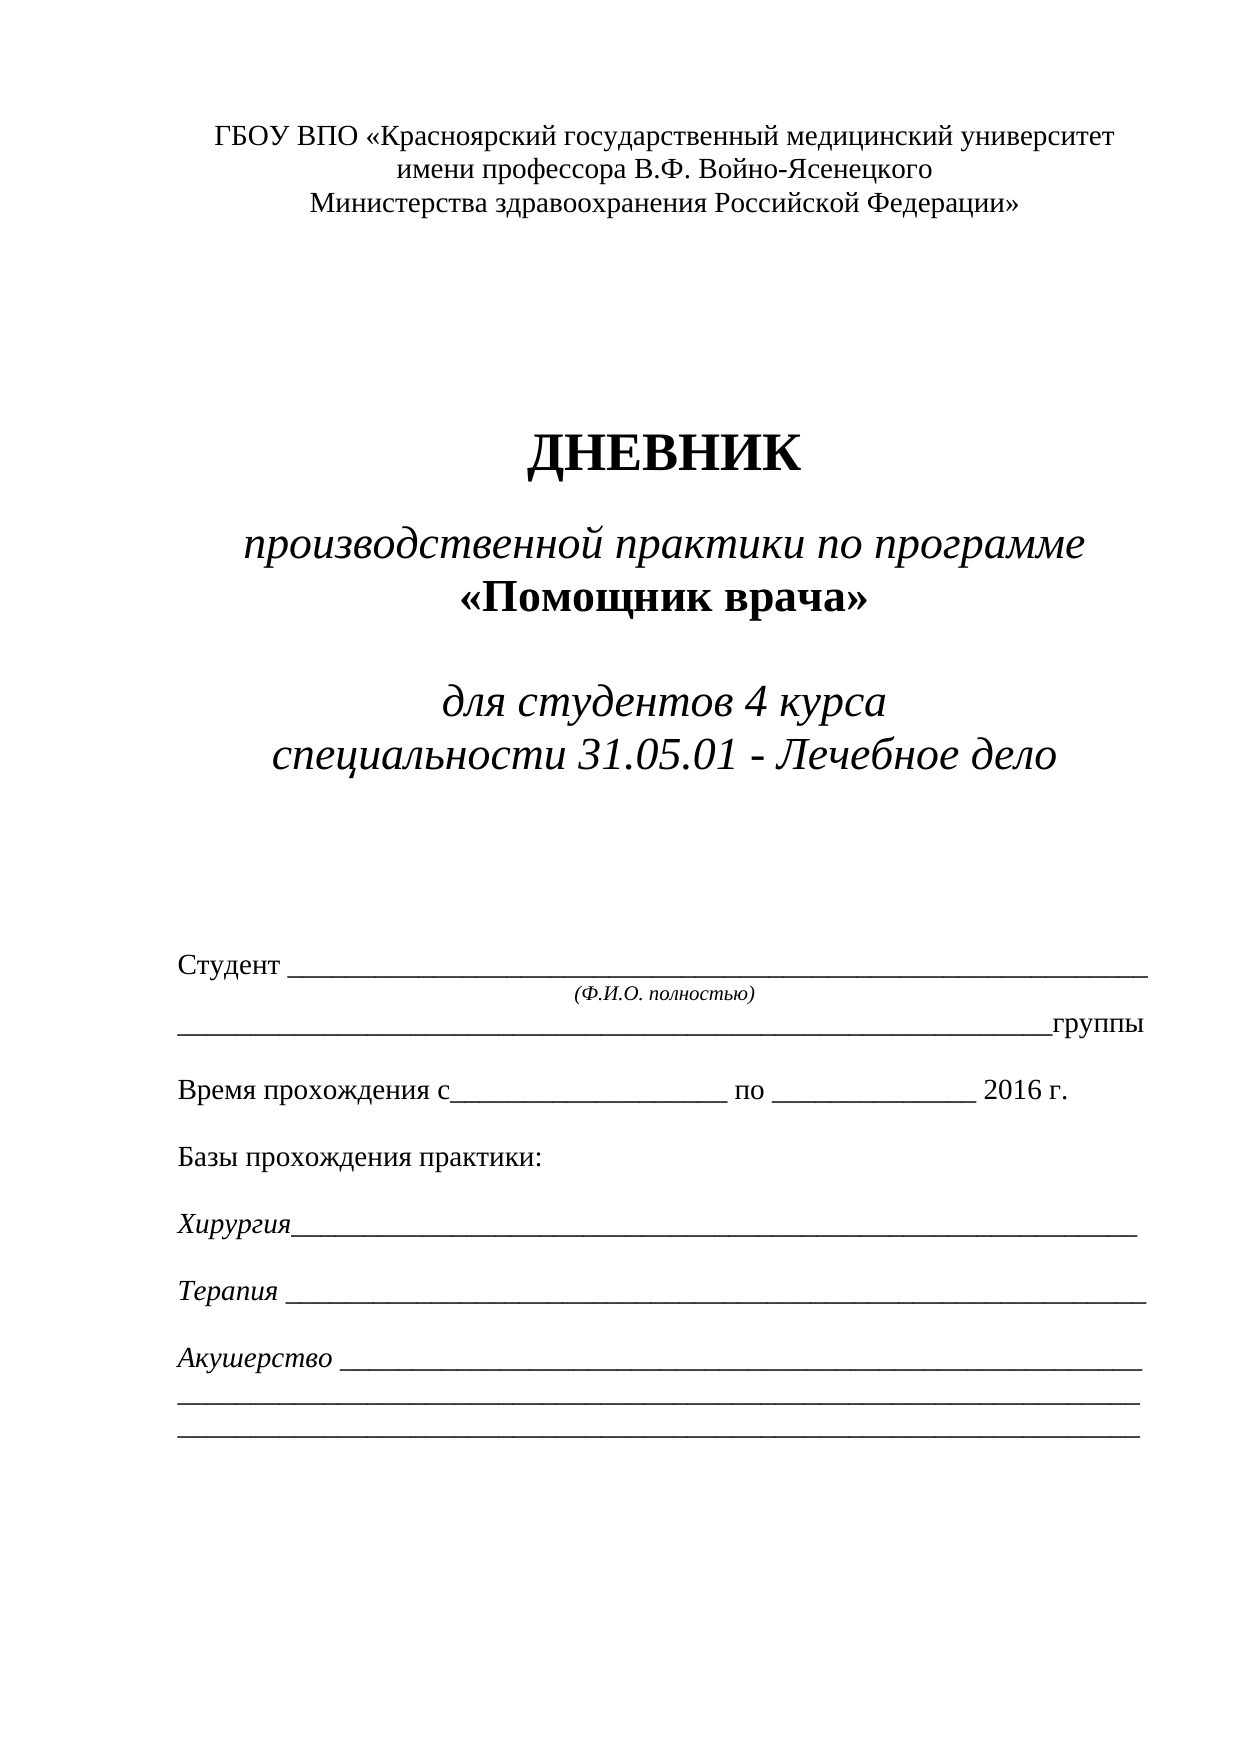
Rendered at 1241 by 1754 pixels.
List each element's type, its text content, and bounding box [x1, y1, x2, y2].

text ДНЕВНИК [177, 420, 1152, 482]
text ____________________________________________________________группы [177, 1005, 1152, 1038]
text специальности 31.05.01 - Лечебное дело [177, 727, 1152, 779]
text производственной практики по программе «Помощник врача» [177, 516, 1152, 621]
text Базы прохождения практики: [177, 1139, 1152, 1172]
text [177, 118, 1152, 185]
text Студент ___________________________________________________________ [177, 947, 1152, 981]
text Министерства здравоохранения Российской Федерации» [177, 185, 1152, 219]
text (Ф.И.О. полностью) [177, 981, 1152, 1005]
text Акушерство _______________________________________________________ [177, 1340, 1152, 1374]
text Время прохождения с___________________ по ______________ 2016 г. [177, 1072, 1152, 1105]
text __________________________________________________________________ [177, 1407, 1152, 1441]
text для студентов 4 курса [177, 674, 1152, 727]
text Хирургия__________________________________________________________ [177, 1206, 1152, 1239]
text Терапия ___________________________________________________________ [177, 1273, 1152, 1307]
text __________________________________________________________________ [177, 1374, 1152, 1407]
